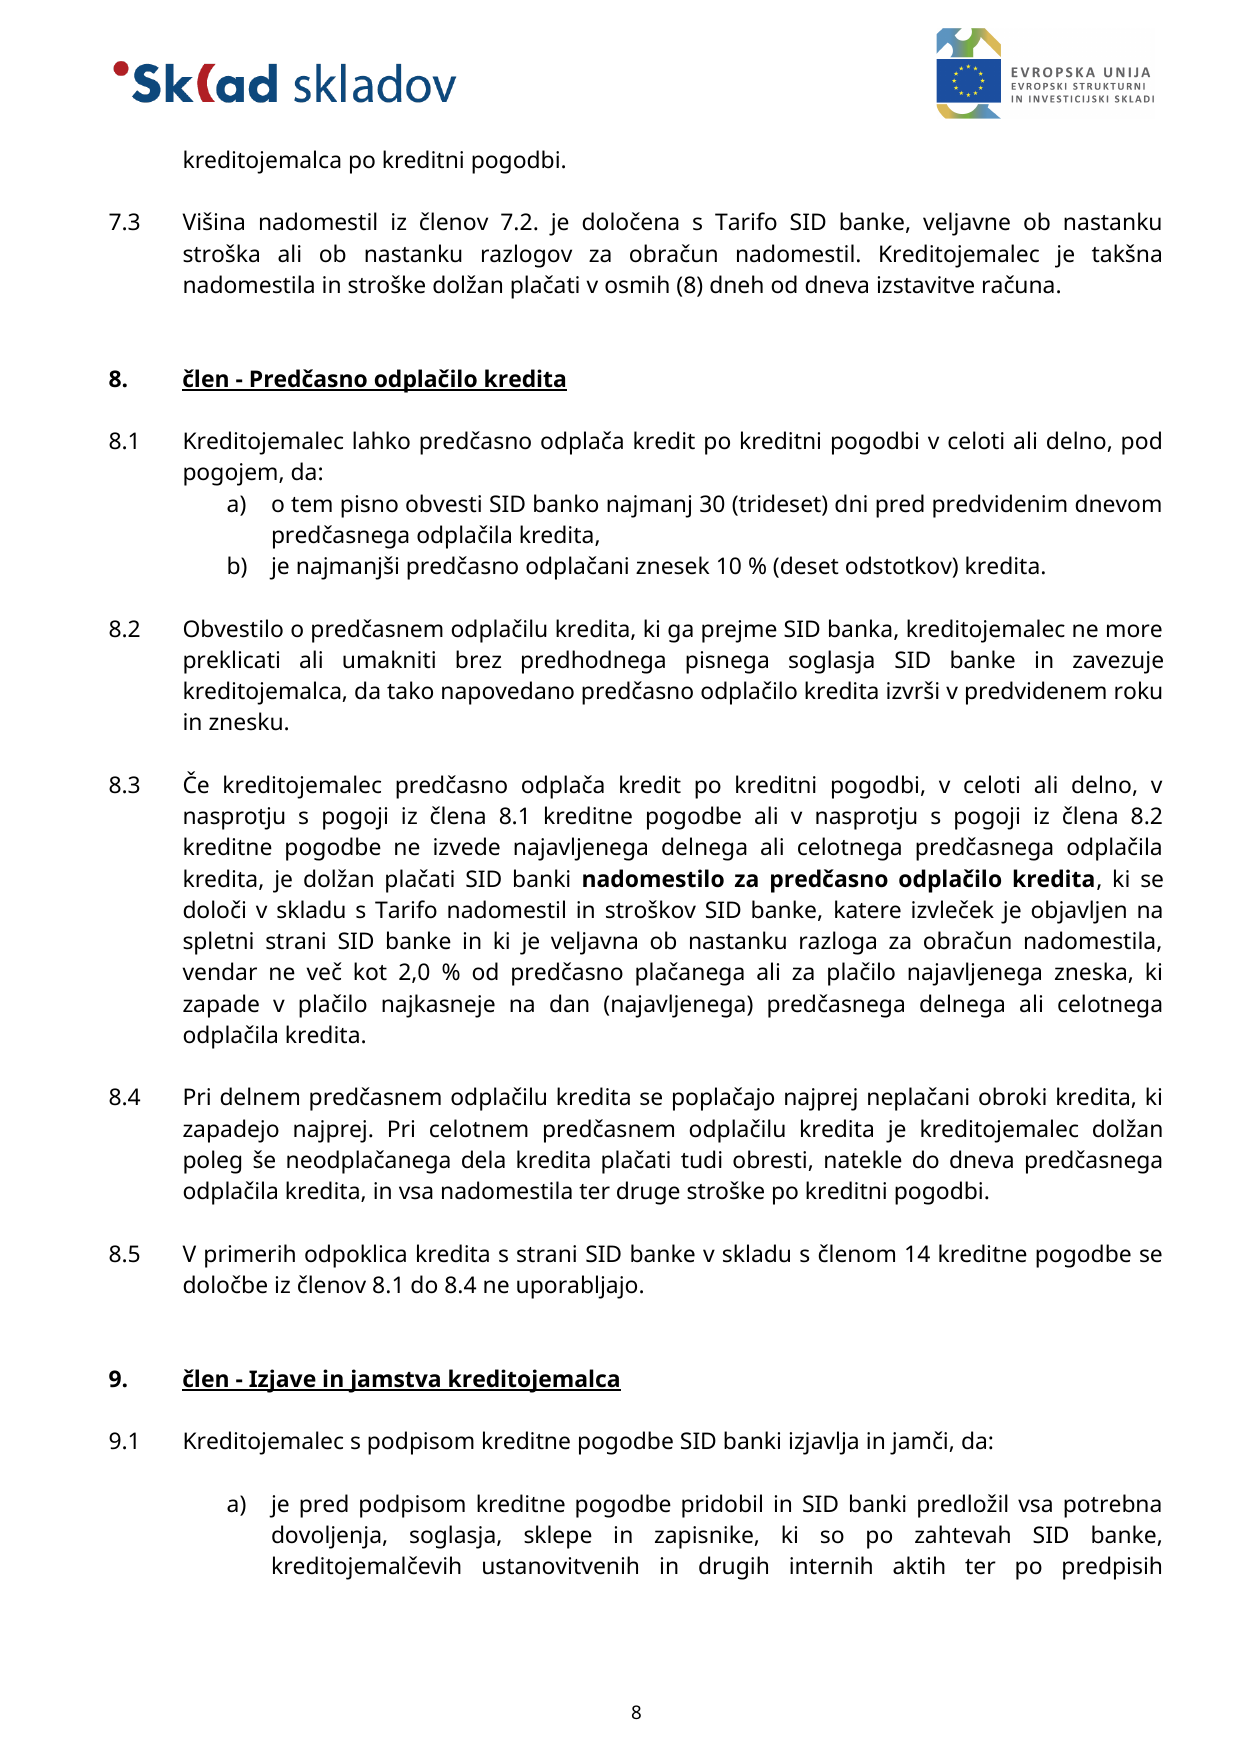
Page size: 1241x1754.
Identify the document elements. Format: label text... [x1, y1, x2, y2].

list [108, 144, 1164, 175]
picture [936, 28, 1155, 119]
list Pri delnem predčasnem odplačilu kredita se poplačajo najprej neplačani obroki kredita, ki zapadejo najprej. Pri celotnem predčasnem odplačilu kredita je kreditojemalec dolžan poleg še neodplačanega dela kredita plačati tudi obresti, natekle do dneva predčasnega odplačila kredita, in vsa nadomestila ter druge stroške po kreditni pogodbi. [108, 1081, 1164, 1206]
list Višina nadomestil iz členov 7.2. je določena s Tarifo SID banke, veljavne ob nastanku stroška ali ob nastanku razlogov za obračun nadomestil. Kreditojemalec je takšna nadomestila in stroške dolžan plačati v osmih (8) dneh od dneva izstavitve računa. [108, 206, 1164, 300]
list Kreditojemalec lahko predčasno odplača kredit po kreditni pogodbi v celoti ali delno, pod pogojem, da: [108, 425, 1164, 487]
list Če kreditojemalec predčasno odplača kredit po kreditni pogodbi, v celoti ali delno, v nasprotju s pogoji iz člena 8.1 kreditne pogodbe ali v nasprotju s pogoji iz člena 8.2 kreditne pogodbe ne izvede najavljenega delnega ali celotnega predčasnega odplačila kredita, je dolžan plačati SID banki nadomestilo za predčasno odplačilo kredita, ki se določi v skladu s Tarifo nadomestil in stroškov SID banke, katere izvleček je objavljen na spletni strani SID banke in ki je veljavna ob nastanku razloga za obračun nadomestila, vendar ne več kot 2,0 % od predčasno plačanega ali za plačilo najavljenega zneska, ki zapade v plačilo najkasneje na dan (najavljenega) predčasnega delnega ali celotnega odplačila kredita. [108, 769, 1164, 1050]
list o tem pisno obvesti SID banko najmanj 30 (trideset) dni pred predvidenim dnevom predčasnega odplačila kredita, [226, 487, 1164, 550]
subtitle člen - Predčasno odplačilo kredita [108, 362, 1164, 394]
list je najmanjši predčasno odplačani znesek 10 % (deset odstotkov) kredita. [226, 550, 1164, 581]
list Obvestilo o predčasnem odplačilu kredita, ki ga prejme SID banka, kreditojemalec ne more preklicati ali umakniti brez predhodnega pisnega soglasja SID banke in zavezuje kreditojemalca, da tako napovedano predčasno odplačilo kredita izvrši v predvidenem roku in znesku. [108, 612, 1164, 737]
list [226, 1487, 1164, 1581]
list V primerih odpoklica kredita s strani SID banke v skladu s členom 14 kreditne pogodbe se določbe iz členov 8.1 do 8.4 ne uporabljajo. [108, 1237, 1164, 1300]
subtitle člen - Izjave in jamstva kreditojemalca [108, 1362, 1164, 1394]
picture [108, 57, 460, 107]
list Kreditojemalec s podpisom kreditne pogodbe SID banki izjavlja in jamči, da: [108, 1425, 1164, 1456]
